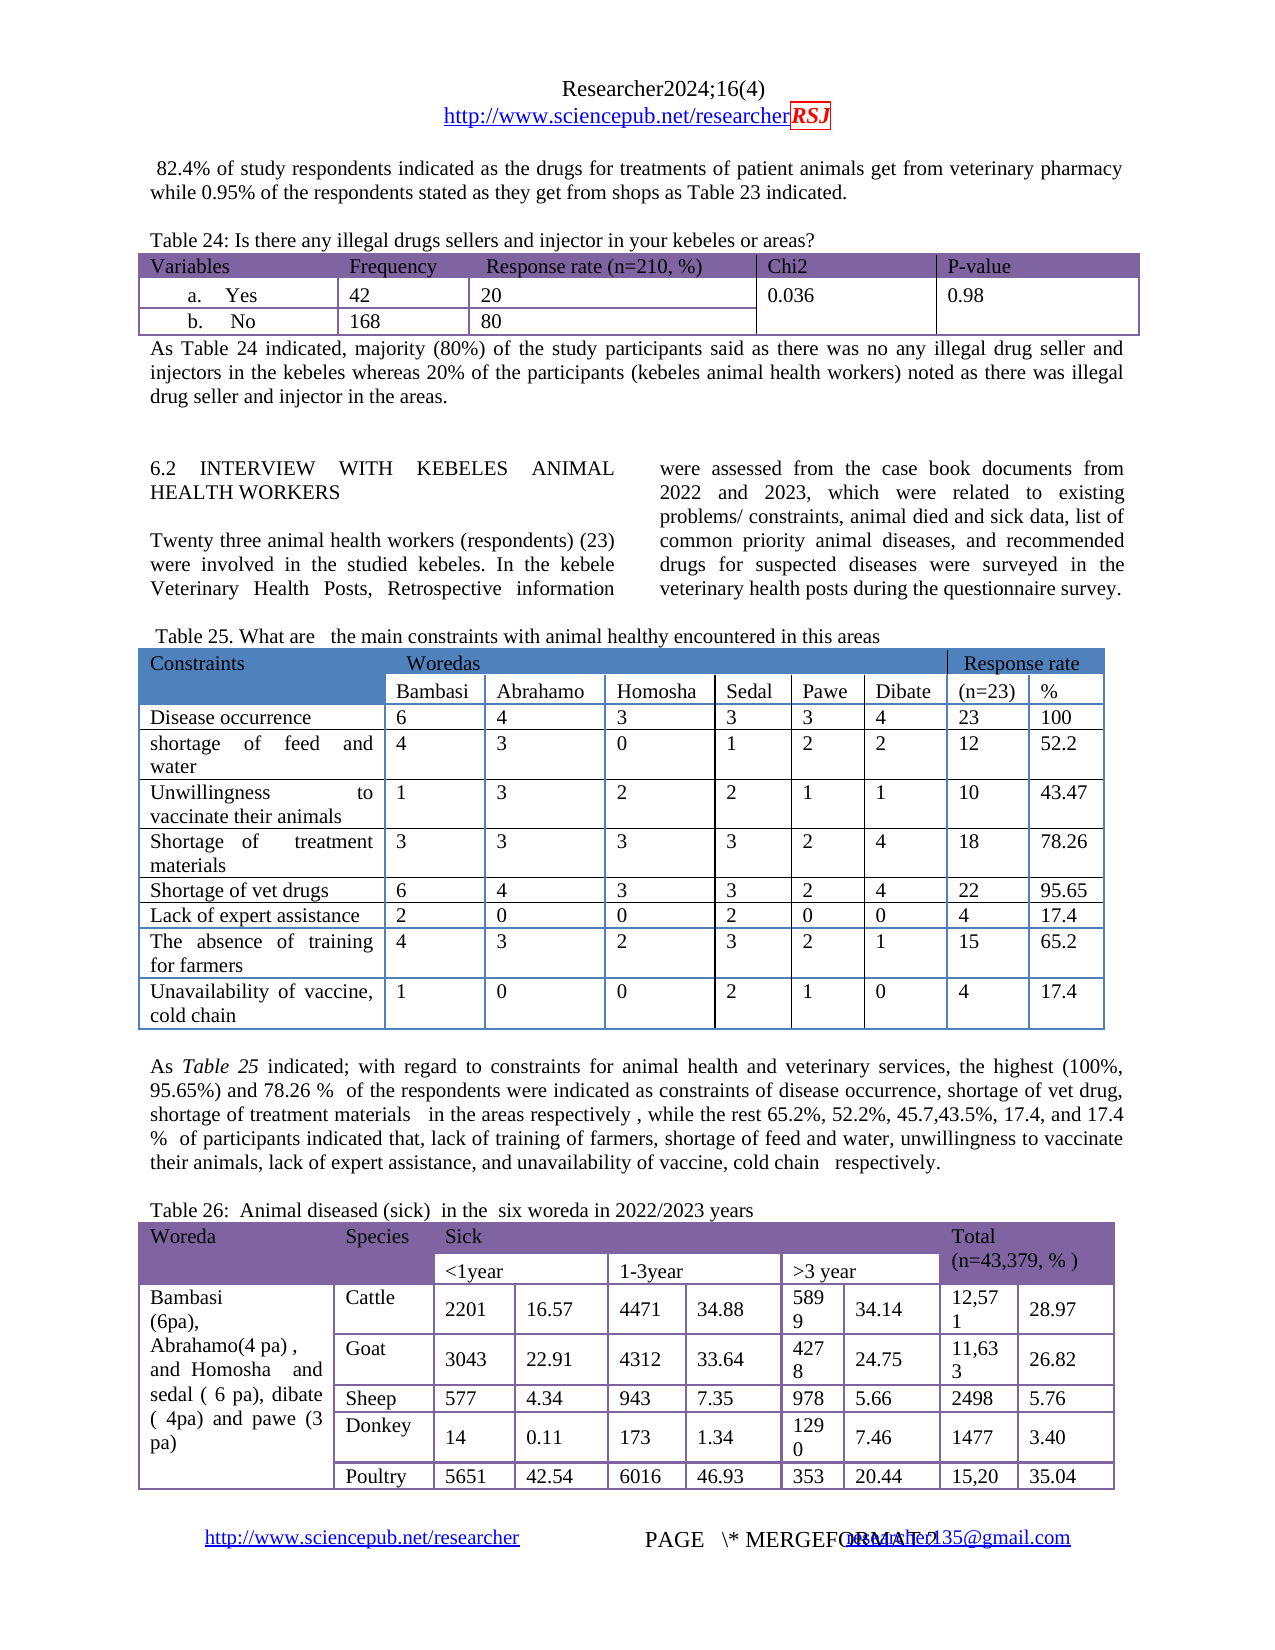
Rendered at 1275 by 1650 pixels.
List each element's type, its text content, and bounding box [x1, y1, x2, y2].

table_header P-value [937, 255, 1138, 278]
table_cell 2498 [941, 1386, 1017, 1411]
text Table 24: Is there any illegal drugs sellers and injector in your kebeles or areas? [150, 228, 1125, 252]
table_cell 1 [386, 780, 484, 828]
table_cell 3 [716, 929, 791, 977]
table_cell 6 [386, 705, 484, 729]
table_cell 2 [386, 903, 484, 927]
table_cell 3.40 [1019, 1413, 1113, 1461]
table_cell Shortage of vet drugs [140, 878, 384, 902]
table_cell Donkey [335, 1413, 433, 1461]
table_cell 20.44 [845, 1464, 939, 1488]
table_cell 1290 [783, 1413, 843, 1461]
table_cell 0 [606, 903, 714, 927]
table_cell The absence of training for farmers [140, 929, 384, 977]
table_cell 0 [486, 979, 604, 1027]
table_cell 1 [792, 780, 864, 828]
text 82.4% of study respondents indicated as the drugs for treatments of patient animals get from veterinary pharmacy while 0.95% of the respondents stated as they get from shops as Table 23 indicated. [150, 156, 1125, 204]
table_cell 2 [606, 780, 714, 828]
table_cell 168 [339, 309, 468, 333]
table_cell 2 [792, 829, 864, 877]
table_cell 5.66 [845, 1386, 939, 1411]
table_cell 1-3year [609, 1259, 780, 1283]
table_header Constraints [140, 650, 384, 703]
table_cell Cattle [335, 1285, 433, 1333]
table_cell >3 year [783, 1259, 939, 1283]
table_cell 0 [606, 979, 714, 1027]
table_header Species [335, 1224, 433, 1283]
table_cell 5651 [435, 1464, 514, 1488]
table_cell 34.88 [687, 1285, 780, 1333]
table_cell 4 [865, 705, 946, 729]
table_cell 22 [948, 878, 1028, 902]
table_cell 3 [606, 878, 714, 902]
table_cell 3 [716, 705, 791, 729]
table_cell 0.11 [516, 1413, 607, 1461]
table_cell 3043 [435, 1335, 514, 1383]
table_cell Shortage of treatment materials [140, 829, 384, 877]
table_cell 4 [486, 878, 604, 902]
table_cell 1477 [941, 1413, 1017, 1461]
table_cell 23 [948, 705, 1028, 729]
table_cell 4 [865, 829, 946, 877]
table_cell 4312 [609, 1335, 685, 1383]
table_cell 3 [792, 705, 864, 729]
table_cell 3 [716, 829, 791, 877]
table_cell 3 [606, 705, 714, 729]
table_cell 4 [948, 903, 1028, 927]
table_cell 2 [792, 878, 864, 902]
table_cell 46.93 [687, 1464, 780, 1488]
table_cell 4278 [783, 1335, 843, 1383]
table_cell 1 [865, 780, 946, 828]
table_cell 35.04 [1019, 1464, 1113, 1488]
table_cell Poultry [335, 1464, 433, 1488]
table_cell <1year [435, 1259, 607, 1283]
table_cell 577 [435, 1386, 514, 1411]
table_cell 52.2 [1030, 730, 1103, 778]
table_cell 2 [792, 730, 864, 778]
table_cell 42.54 [516, 1464, 607, 1488]
table_cell 17.4 [1030, 979, 1103, 1027]
table_header Total (n=43,379, % ) [941, 1224, 1113, 1283]
table_cell 80 [470, 309, 756, 333]
table_cell 4 [386, 929, 484, 977]
table_cell 16.57 [516, 1285, 607, 1333]
table_cell 11,633 [941, 1335, 1017, 1383]
table_cell 12 [948, 730, 1028, 778]
table_cell 943 [609, 1386, 685, 1411]
table_cell 1 [792, 979, 864, 1027]
text Twenty three animal health workers (respondents) (23) were involved in the studied kebeles. In the kebele Veterinary Health Posts, Retrospective information were assessed from the case book documents from 2022 and 2023, which were related to existing problems/ constraints, animal died and sick data, list of common priority animal diseases, and recommended drugs for suspected diseases were surveyed in the veterinary health posts during the questionnaire survey. [150, 528, 615, 600]
table_cell 5.76 [1019, 1386, 1113, 1411]
table_cell shortage of feed and water [140, 730, 384, 778]
table_cell 0 [486, 903, 604, 927]
table_cell 100 [1030, 705, 1103, 729]
table_cell 0 [606, 730, 714, 778]
table_cell 7.46 [845, 1413, 939, 1461]
table_cell 26.82 [1019, 1335, 1113, 1383]
table_cell Sedal [716, 679, 791, 703]
table_cell 3 [486, 929, 604, 977]
text Twenty three animal health workers (respondents) (23) were involved in the studied kebeles. In the kebele Veterinary Health Posts, Retrospective information were assessed from the case book documents from 2022 and 2023, which were related to existing problems/ constraints, animal died and sick data, list of common priority animal diseases, and recommended drugs for suspected diseases were surveyed in the veterinary health posts during the questionnaire survey. [659, 456, 1125, 600]
table_cell 65.2 [1030, 929, 1103, 977]
table_cell 3 [486, 829, 604, 877]
table_header Woredas [386, 650, 947, 674]
table_cell 4 [948, 979, 1028, 1027]
table_cell 2 [606, 929, 714, 977]
table_cell 78.26 [1030, 829, 1103, 877]
table_cell 2 [716, 780, 791, 828]
table_cell 5899 [783, 1285, 843, 1333]
table_cell 2 [792, 929, 864, 977]
table_cell 0 [865, 979, 946, 1027]
table_cell 3 [606, 829, 714, 877]
table_cell 3 [486, 730, 604, 778]
table_cell 1 [386, 979, 484, 1027]
table_cell 4471 [609, 1285, 685, 1333]
table_cell 10 [948, 780, 1028, 828]
table_cell Unavailability of vaccine, cold chain [140, 979, 384, 1027]
table_header Variables [140, 255, 337, 278]
table_cell Bambasi (6pa), Abrahamo(4 pa) , and Homosha and sedal ( 6 pa), dibate ( 4pa) and pawe (3 pa) [140, 1285, 333, 1488]
table_cell Disease occurrence [140, 705, 384, 729]
table_cell Abrahamo [486, 679, 604, 703]
table_cell 7.35 [687, 1386, 780, 1411]
table_cell Sheep [335, 1386, 433, 1411]
table_cell Bambasi [386, 679, 484, 703]
table_cell 3 [386, 829, 484, 877]
text As Table 25 indicated; with regard to constraints for animal health and veterinary services, the highest (100%, 95.65%) and 78.26 % of the respondents were indicated as constraints of disease occurrence, shortage of vet drug, shortage of treatment materials in the areas respectively , while the rest 65.2%, 52.2%, 45.7,43.5%, 17.4, and 17.4 % of participants indicated that, lack of training of farmers, shortage of feed and water, unwillingness to vaccinate their animals, lack of expert assistance, and unavailability of vaccine, cold chain respectively. [150, 1054, 1125, 1174]
table_cell 43.47 [1030, 780, 1103, 828]
table_cell 2 [716, 903, 791, 927]
table_cell 20 [470, 283, 756, 307]
table_header Response rate [948, 650, 1103, 674]
table_cell Unwillingness to vaccinate their animals [140, 780, 384, 828]
table_header Sick [435, 1224, 939, 1254]
table_cell 95.65 [1030, 878, 1103, 902]
text 6.2 INTERVIEW WITH KEBELES ANIMAL HEALTH WORKERS [150, 456, 615, 504]
table_cell 1.34 [687, 1413, 780, 1461]
text As Table 24 indicated, majority (80%) of the study participants said as there was no any illegal drug seller and injectors in the kebeles whereas 20% of the participants (kebeles animal health workers) noted as there was illegal drug seller and injector in the areas. [150, 336, 1125, 408]
table_cell 3 [486, 780, 604, 828]
table_header Chi2 [757, 255, 936, 278]
table_cell 173 [609, 1413, 685, 1461]
table_cell 3533 [783, 1464, 843, 1488]
table_cell 2 [716, 979, 791, 1027]
table_cell % [1030, 679, 1103, 703]
table_cell 0 [865, 903, 946, 927]
table_cell 2201 [435, 1285, 514, 1333]
table_cell 1 [716, 730, 791, 778]
table_cell 0.036 [757, 283, 936, 333]
table_cell 3 [716, 878, 791, 902]
table_cell 22.91 [516, 1335, 607, 1383]
table_cell 0 [792, 903, 864, 927]
table_header Response rate (n=210, %) [470, 255, 756, 278]
text Table 25. What are the main constraints with animal healthy encountered in this areas [150, 624, 1125, 648]
table_cell 15,200 [941, 1464, 1017, 1488]
table_cell 4 [386, 730, 484, 778]
table_cell 6016 [609, 1464, 685, 1488]
text Table 26: Animal diseased (sick) in the six woreda in 2022/2023 years [150, 1198, 1125, 1222]
table_cell No [140, 309, 337, 333]
table_cell Lack of expert assistance [140, 903, 384, 927]
table_cell Yes [140, 283, 337, 307]
table_cell (n=23) [948, 679, 1028, 703]
table_cell 12,571 [941, 1285, 1017, 1333]
table_cell 18 [948, 829, 1028, 877]
table_cell 4 [486, 705, 604, 729]
table_cell 2 [865, 730, 946, 778]
table_cell 14 [435, 1413, 514, 1461]
table_cell 42 [339, 283, 468, 307]
table_cell 34.14 [845, 1285, 939, 1333]
table_cell 4 [865, 878, 946, 902]
table_cell 24.75 [845, 1335, 939, 1383]
table_cell Dibate [865, 679, 946, 703]
table_cell 17.4 [1030, 903, 1103, 927]
table_cell Pawe [792, 679, 864, 703]
table_cell 28.97 [1019, 1285, 1113, 1333]
table_cell 6 [386, 878, 484, 902]
table_cell 4.34 [516, 1386, 607, 1411]
table_cell 0.98 [937, 283, 1138, 333]
table_cell 33.64 [687, 1335, 780, 1383]
table_header Frequency [339, 255, 468, 278]
table_cell Homosha [606, 679, 714, 703]
table_header Woreda [140, 1224, 333, 1283]
table_cell Goat [335, 1335, 433, 1383]
table_cell 978 [783, 1386, 843, 1411]
table_cell 1 [865, 929, 946, 977]
table_cell 15 [948, 929, 1028, 977]
